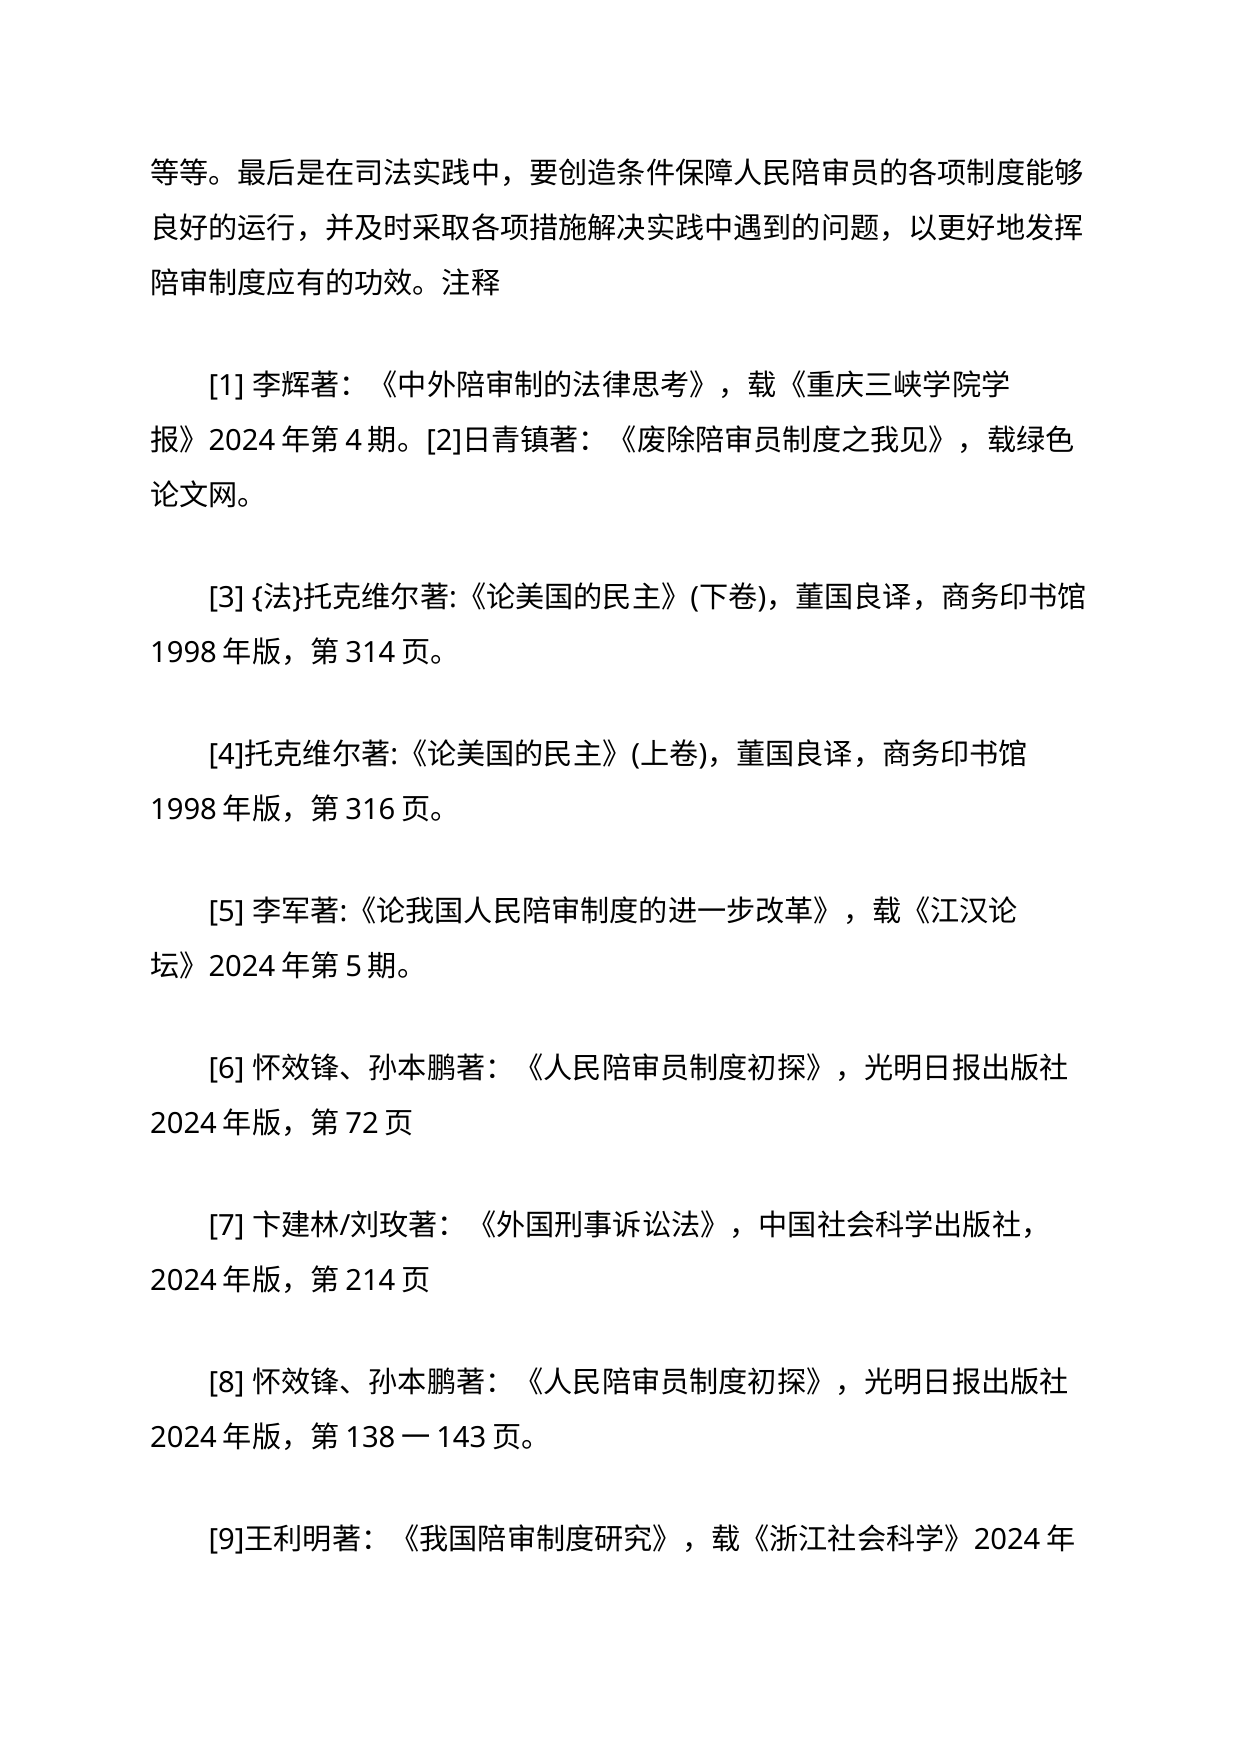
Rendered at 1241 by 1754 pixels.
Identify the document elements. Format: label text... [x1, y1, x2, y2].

text [4]托克维尔著:《论美国的民主》(上卷)，董国良译，商务印书馆1998年版，第316页。 [150, 730, 1090, 828]
text [1] 李辉著：《中外陪审制的法律思考》，载《重庆三峡学院学报》2024年第4期。[2]日青镇著：《废除陪审员制度之我见》，载绿色论文网。 [150, 362, 1090, 514]
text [150, 1515, 1090, 1558]
text [8] 怀效锋、孙本鹏著：《人民陪审员制度初探》，光明日报出版社2024年版，第138一143页。 [150, 1358, 1090, 1456]
text [3] {法}托克维尔著:《论美国的民主》(下卷)，董国良译，商务印书馆1998年版，第314页。 [150, 573, 1090, 671]
text [5] 李军著:《论我国人民陪审制度的进一步改革》，载《江汉论坛》2024年第5期。 [150, 887, 1090, 985]
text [150, 150, 1090, 302]
text [7] 卞建林/刘玫著：《外国刑事诉讼法》，中国社会科学出版社，2024年版，第214页 [150, 1201, 1090, 1299]
text [6] 怀效锋、孙本鹏著：《人民陪审员制度初探》，光明日报出版社2024年版，第72页 [150, 1044, 1090, 1142]
